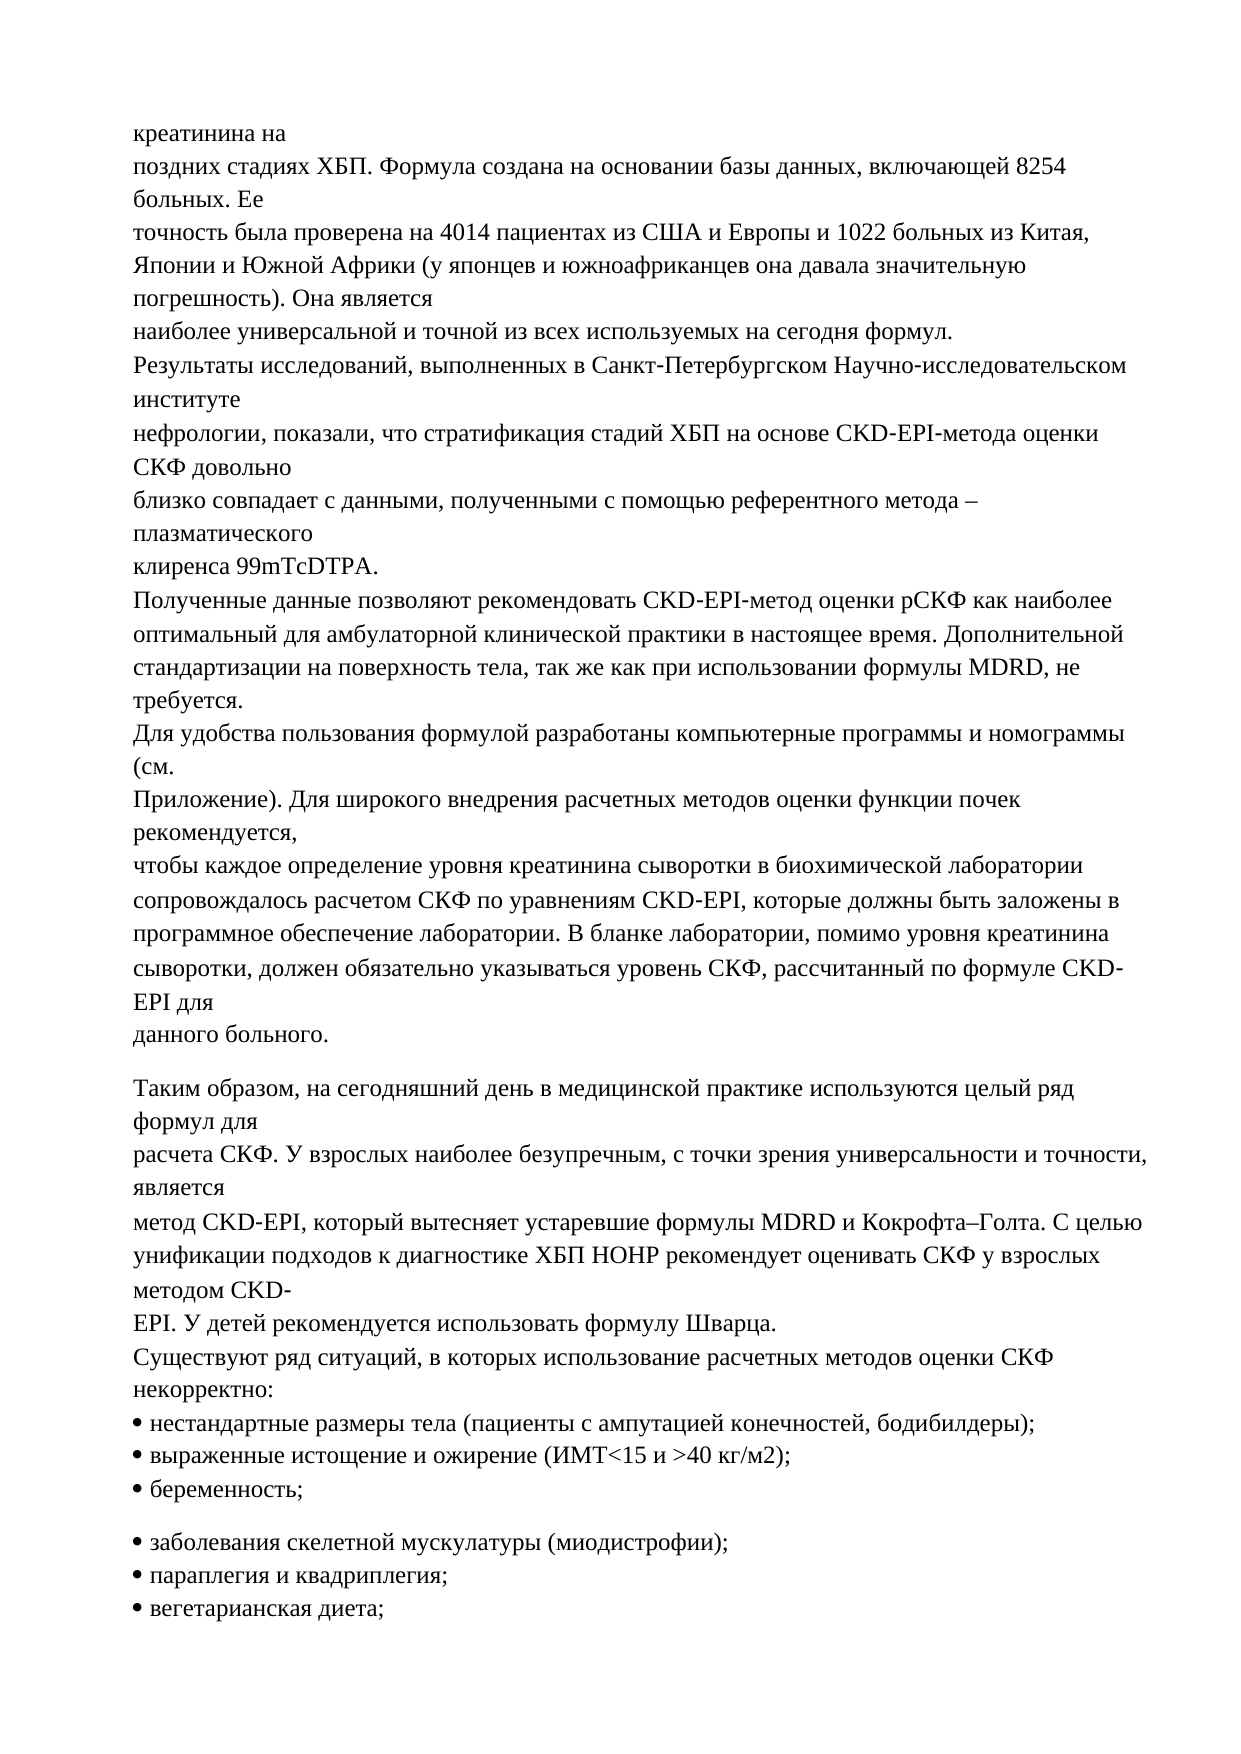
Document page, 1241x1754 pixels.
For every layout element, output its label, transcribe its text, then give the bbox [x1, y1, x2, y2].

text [133, 118, 1152, 1048]
text Таким образом, на сегодняшний день в медицинской практике используются целый ряд формул для расчета СКФ. У взрослых наиболее безупречным, с точки зрения универсальности и точности, является метод CKD‐EPI, который вытесняет устаревшие формулы MDRD и Кокрофта–Голта. С целью унификации подходов к диагностике ХБП НОНР рекомендует оценивать СКФ у взрослых методом CKD‐ EPI. У детей рекомендуется использовать формулу Шварца. Существуют ряд ситуаций, в которых использование расчетных методов оценки СКФ некорректно: нестандартные размеры тела (пациенты с ампутацией конечностей, бодибилдеры); выраженные истощение и ожирение (ИМТ<15 и >40 кг/м2); беременность; [133, 1073, 1152, 1502]
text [133, 1527, 1152, 1622]
